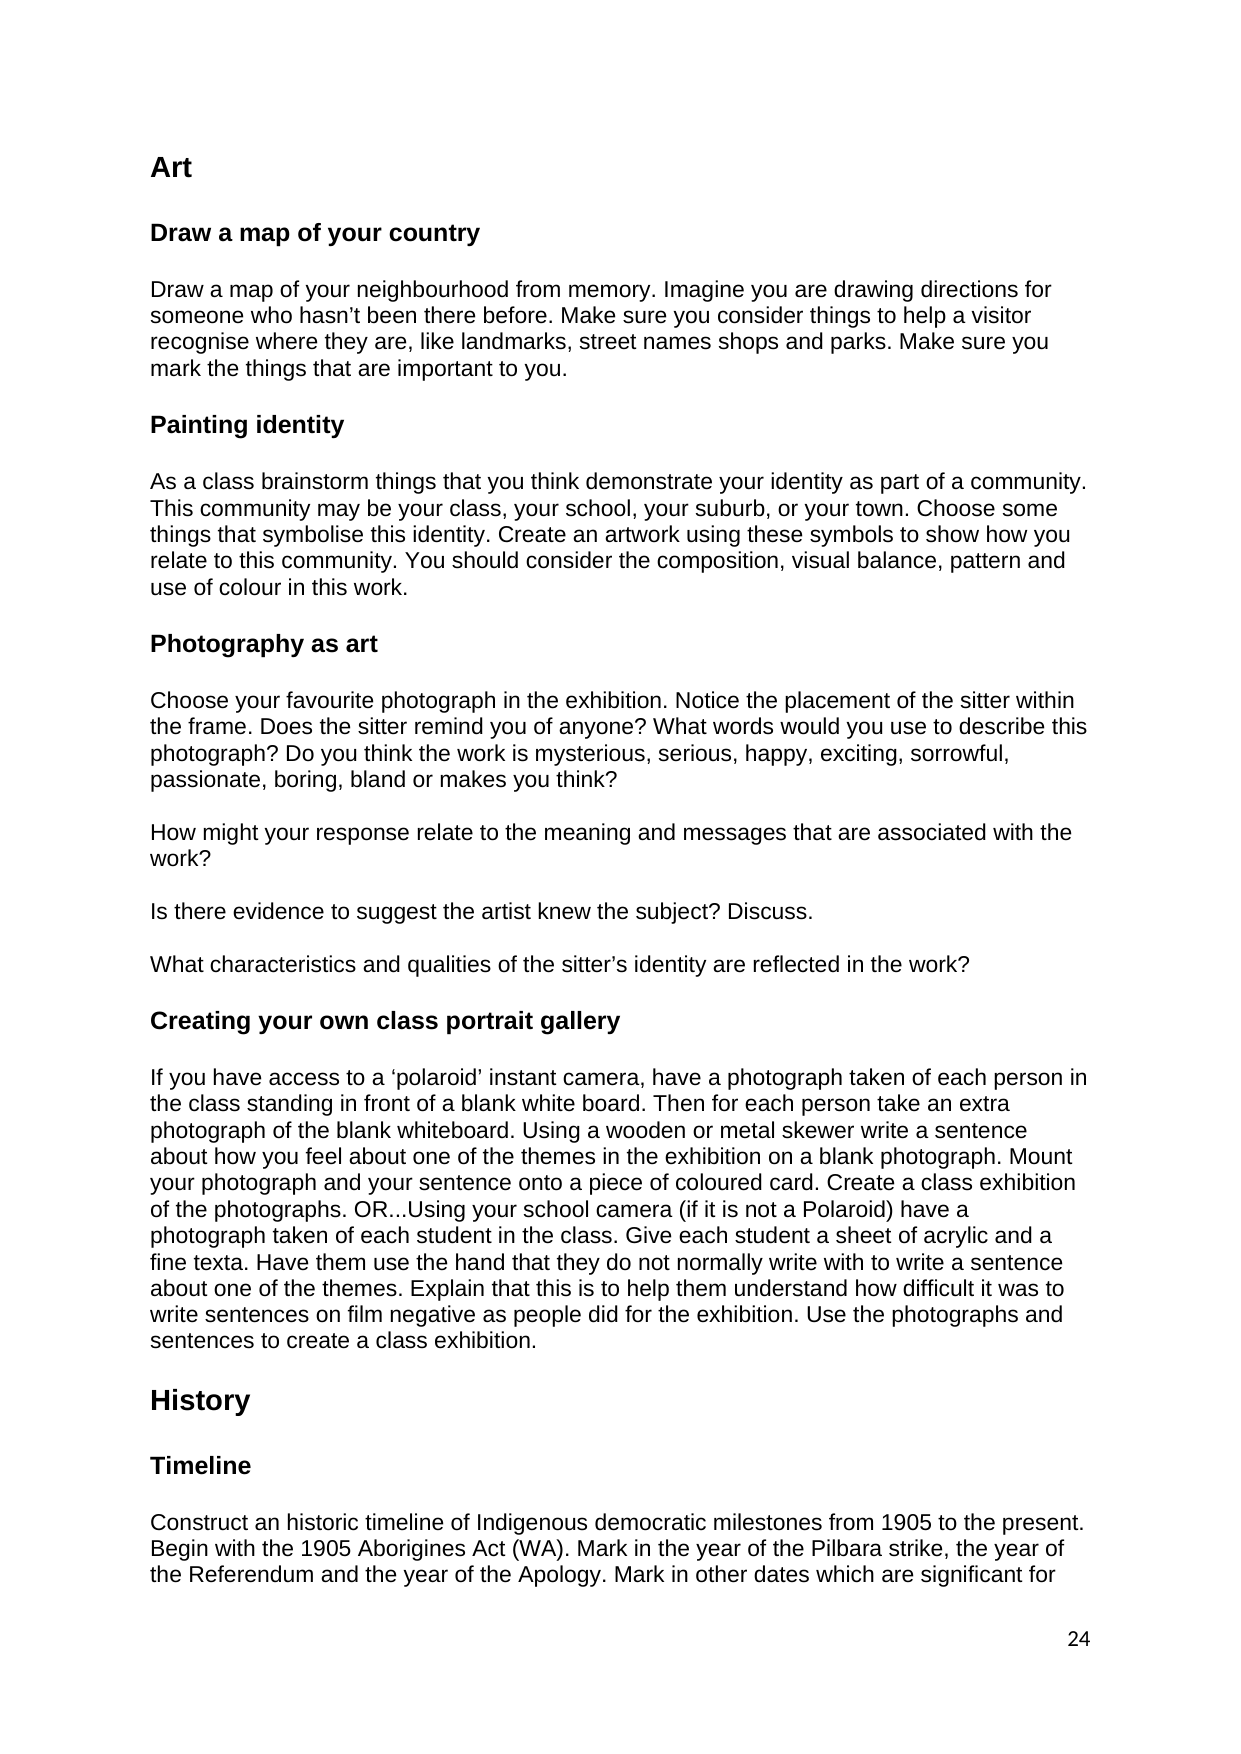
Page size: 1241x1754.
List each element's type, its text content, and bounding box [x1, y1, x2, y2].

subtitle Timeline [150, 1451, 1090, 1479]
text As a class brainstorm things that you think demonstrate your identity as part of a community. This community may be your class, your school, your suburb, or your town. Choose some things that symbolise this identity. Create an artwork using these symbols to show how you relate to this community. You should consider the composition, visual balance, pattern and use of colour in this work. [150, 468, 1090, 600]
text Is there evidence to suggest the artist knew the subject? Discuss. [150, 898, 1090, 924]
text What characteristics and qualities of the sitter’s identity are reflected in the work? [150, 951, 1090, 977]
text Draw a map of your neighbourhood from memory. Imagine you are drawing directions for someone who hasn’t been there before. Make sure you consider things to help a visitor recognise where they are, like landmarks, street names shops and parks. Make sure you mark the things that are important to you. [150, 276, 1090, 381]
text Art [150, 150, 1090, 183]
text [150, 1509, 1090, 1588]
text If you have access to a ‘polaroid’ instant camera, have a photograph taken of each person in the class standing in front of a blank white board. Then for each person take an extra photograph of the blank whiteboard. Using a wooden or metal skewer write a sentence about how you feel about one of the themes in the exhibition on a blank photograph. Mount your photograph and your sentence onto a piece of coloured card. Create a class exhibition of the photographs. OR...Using your school camera (if it is not a Polaroid) have a photograph taken of each student in the class. Give each student a sheet of acrylic and a fine texta. Have them use the hand that they do not normally write with to write a sentence about one of the themes. Explain that this is to help them understand how difficult it was to write sentences on film negative as people did for the exhibition. Use the photographs and sentences to create a class exhibition. [150, 1064, 1090, 1354]
text History [150, 1383, 1090, 1417]
subtitle Creating your own class portrait gallery [150, 1006, 1090, 1035]
subtitle Draw a map of your country [150, 218, 1090, 246]
subtitle Photography as art [150, 629, 1090, 658]
text How might your response relate to the meaning and messages that are associated with the work? [150, 819, 1090, 871]
subtitle Painting identity [150, 410, 1090, 439]
text Choose your favourite photograph in the exhibition. Notice the placement of the sitter within the frame. Does the sitter remind you of anyone? What words would you use to describe this photograph? Do you think the work is mysterious, serious, happy, exciting, sorrowful, passionate, boring, bland or makes you think? [150, 687, 1090, 792]
